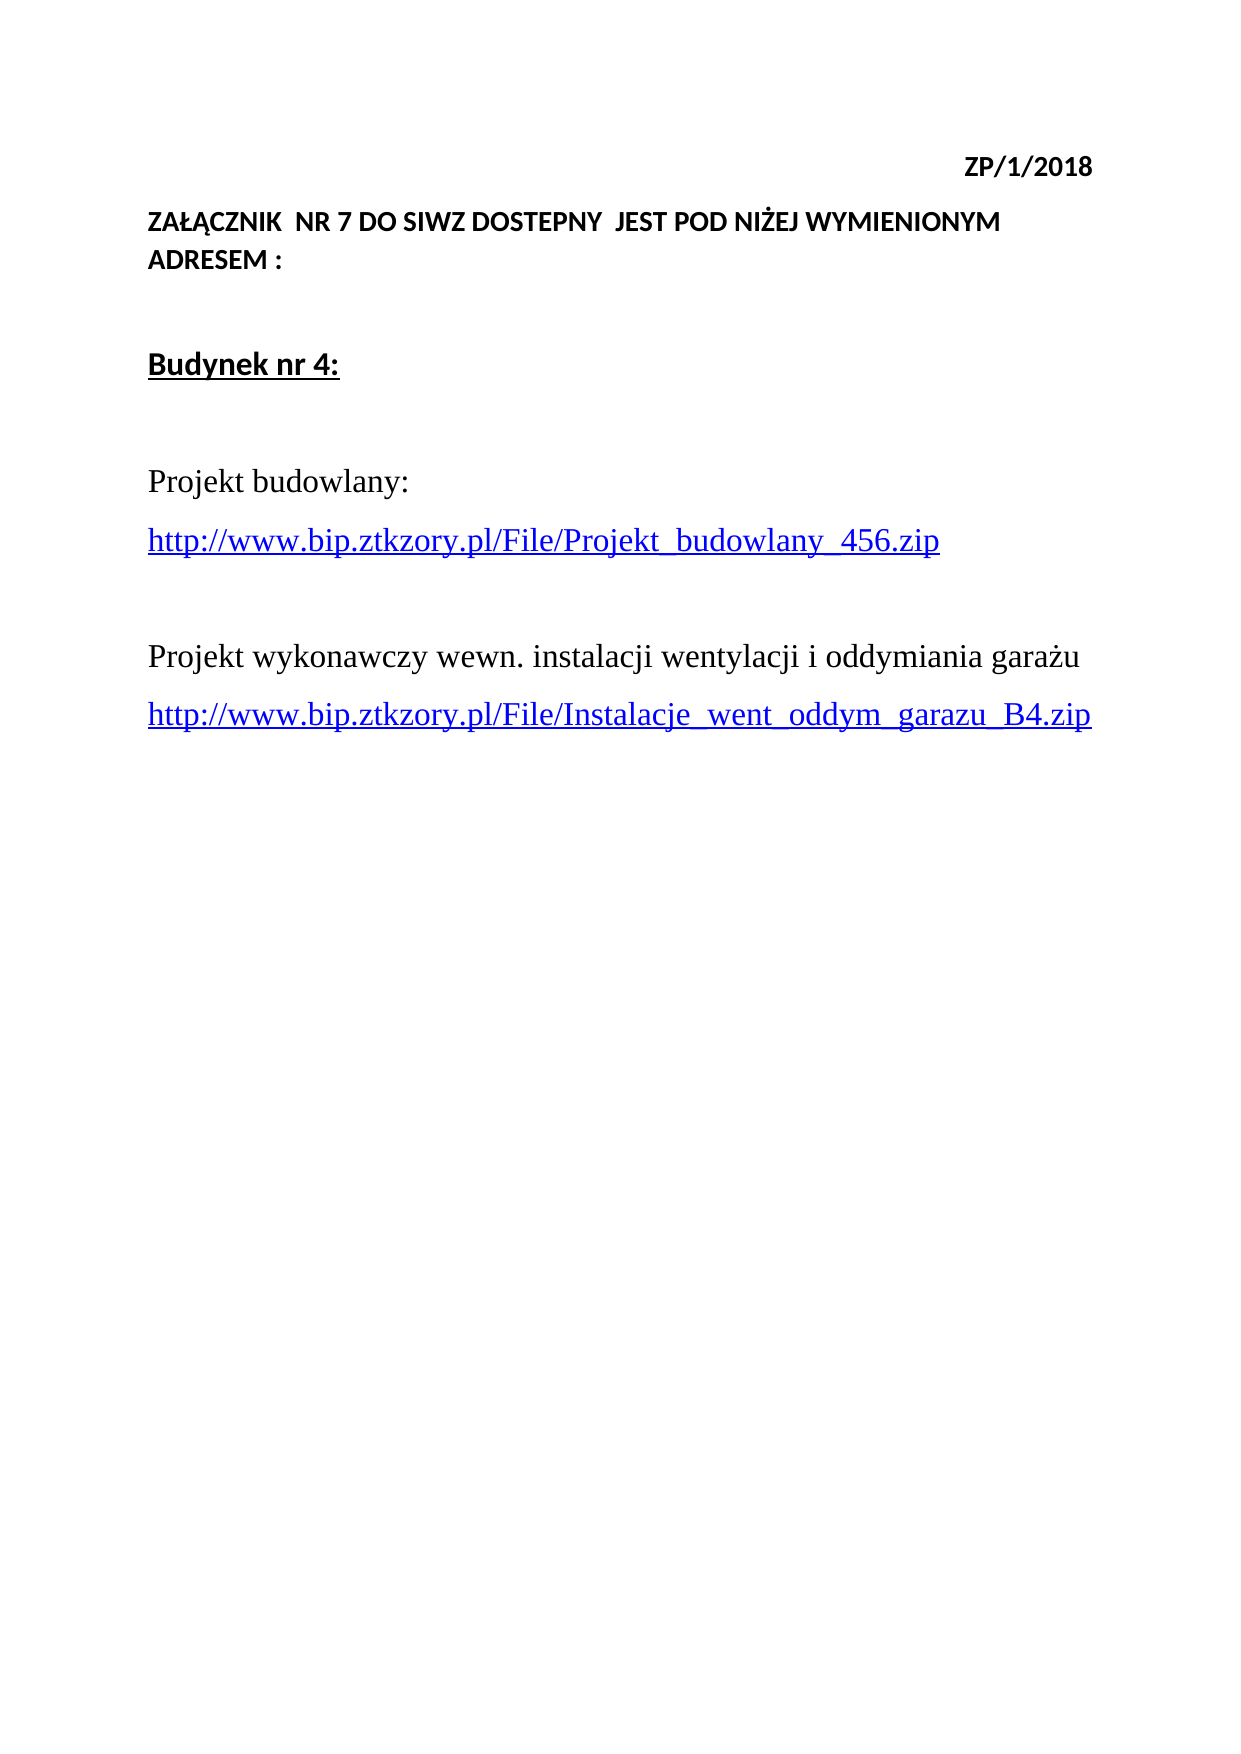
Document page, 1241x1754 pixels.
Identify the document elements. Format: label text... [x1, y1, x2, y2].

text ZAŁĄCZNIK NR 7 DO SIWZ DOSTEPNY JEST POD NIŻEJ WYMIENIONYM ADRESEM : [148, 203, 1093, 277]
text http://www.bip.ztkzory.pl/File/Projekt_budowlany_456.zip [148, 520, 1093, 558]
text http://www.bip.ztkzory.pl/File/Instalacje_went_oddym_garazu_B4.zip [148, 694, 1093, 732]
text Projekt wykonawczy wewn. instalacji wentylacji i oddymiania garażu [148, 636, 1093, 674]
text Budynek nr 4: [148, 343, 1093, 384]
text Projekt budowlany: [148, 462, 1093, 500]
text ZP/1/2018 [148, 148, 1093, 183]
